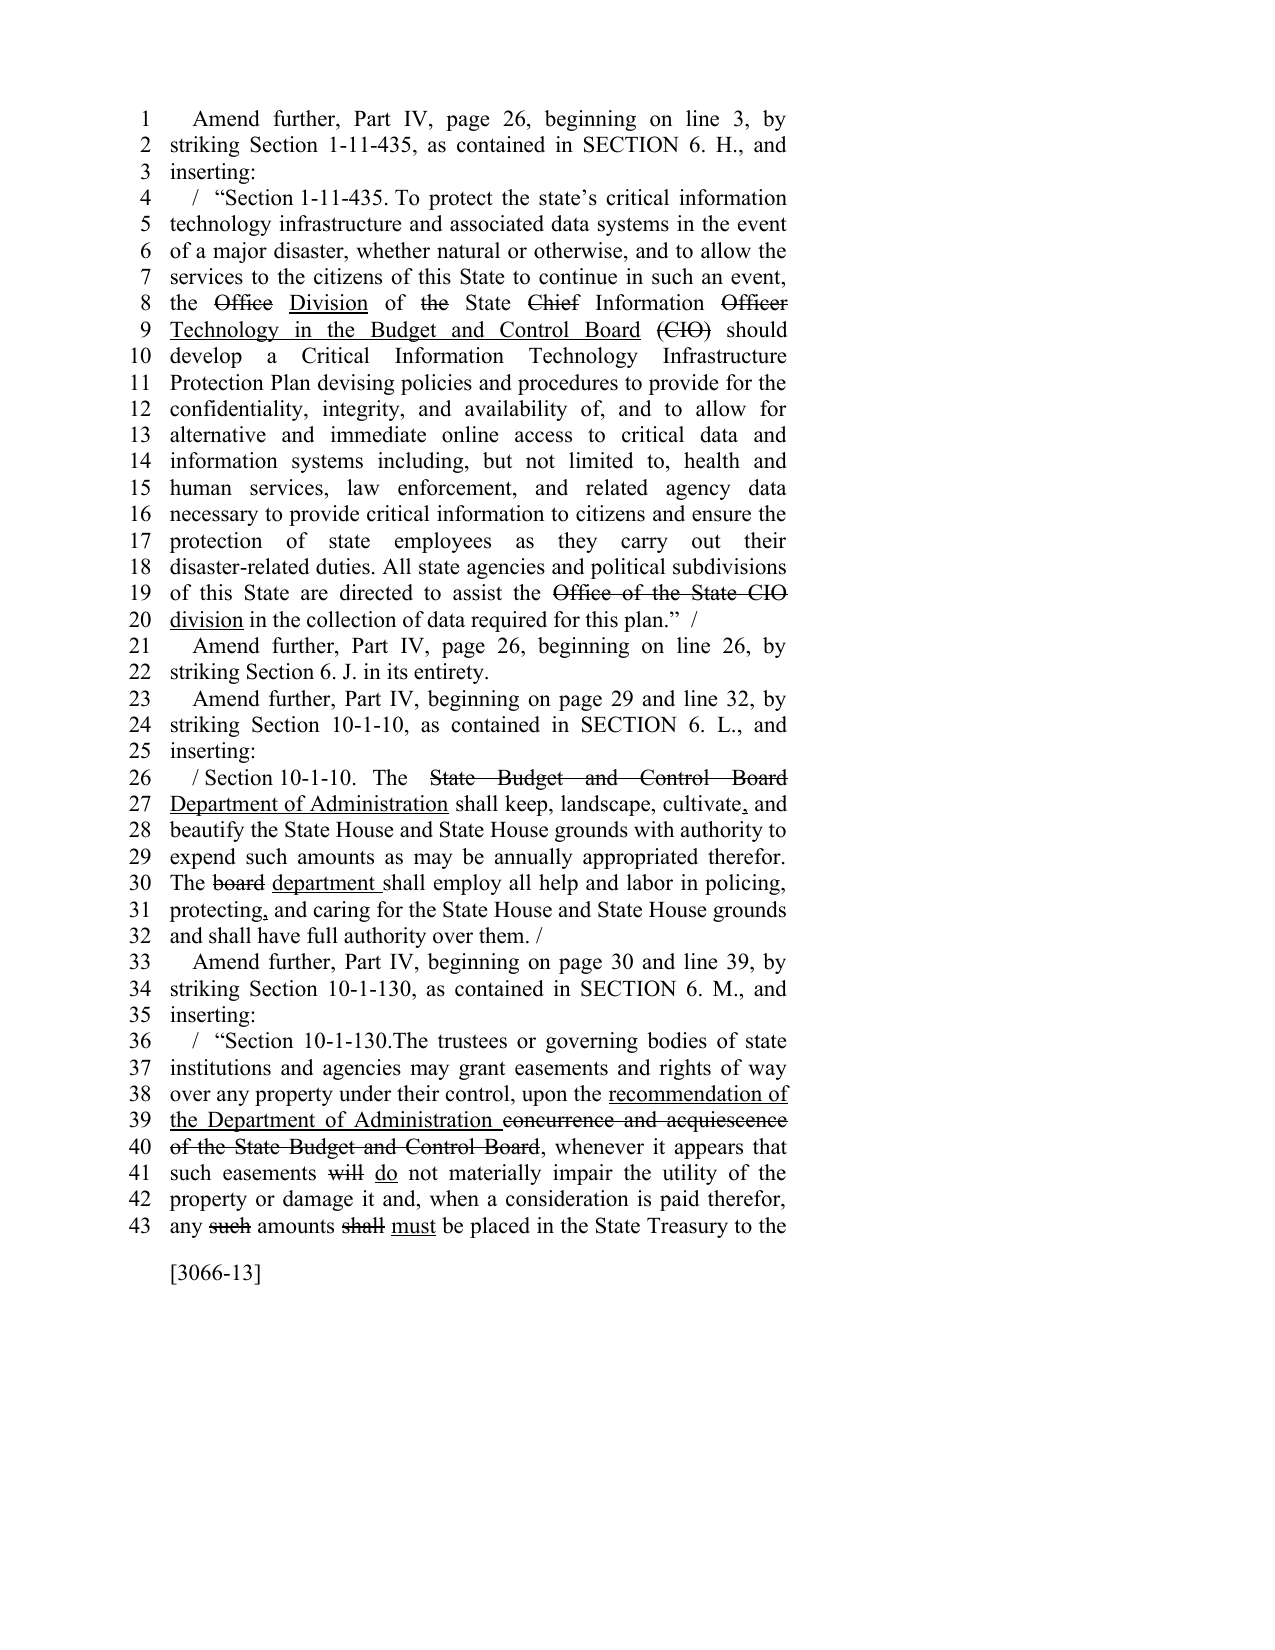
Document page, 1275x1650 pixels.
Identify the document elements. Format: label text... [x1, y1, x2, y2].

text Amend further, Part IV, page 26, beginning on line 26, by striking Section 6. J. in its entirety. [169, 632, 787, 685]
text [169, 1027, 787, 1238]
text Amend further, Part IV, beginning on page 30 and line 39, by striking Section 10-1-130, as contained in SECTION 6. M., and inserting: [169, 948, 787, 1027]
text Amend further, Part IV, page 26, beginning on line 3, by striking Section 1-11-435, as contained in SECTION 6. H., and inserting: [169, 105, 787, 184]
text Amend further, Part IV, beginning on page 29 and line 32, by striking Section 10-1-10, as contained in SECTION 6. L., and inserting: [169, 685, 787, 764]
text / Section 10-1-10. The State Budget and Control Board Department of Administration shall keep, landscape, cultivate, and beautify the State House and State House grounds with authority to expend such amounts as may be annually appropriated therefor. The board department shall employ all help and labor in policing, protecting, and caring for the State House and State House grounds and shall have full authority over them. / [169, 764, 787, 948]
text / “Section 1-11-435. To protect the state’s critical information technology infrastructure and associated data systems in the event of a major disaster, whether natural or otherwise, and to allow the services to the citizens of this State to continue in such an event, the Office Division of the State Chief Information Officer Technology in the Budget and Control Board (CIO) should develop a Critical Information Technology Infrastructure Protection Plan devising policies and procedures to provide for the confidentiality, integrity, and availability of, and to allow for alternative and immediate online access to critical data and information systems including, but not limited to, health and human services, law enforcement, and related agency data necessary to provide critical information to citizens and ensure the protection of state employees as they carry out their disaster-related duties. All state agencies and political subdivisions of this State are directed to assist the Office of the State CIO division in the collection of data required for this plan.” / [169, 184, 787, 632]
